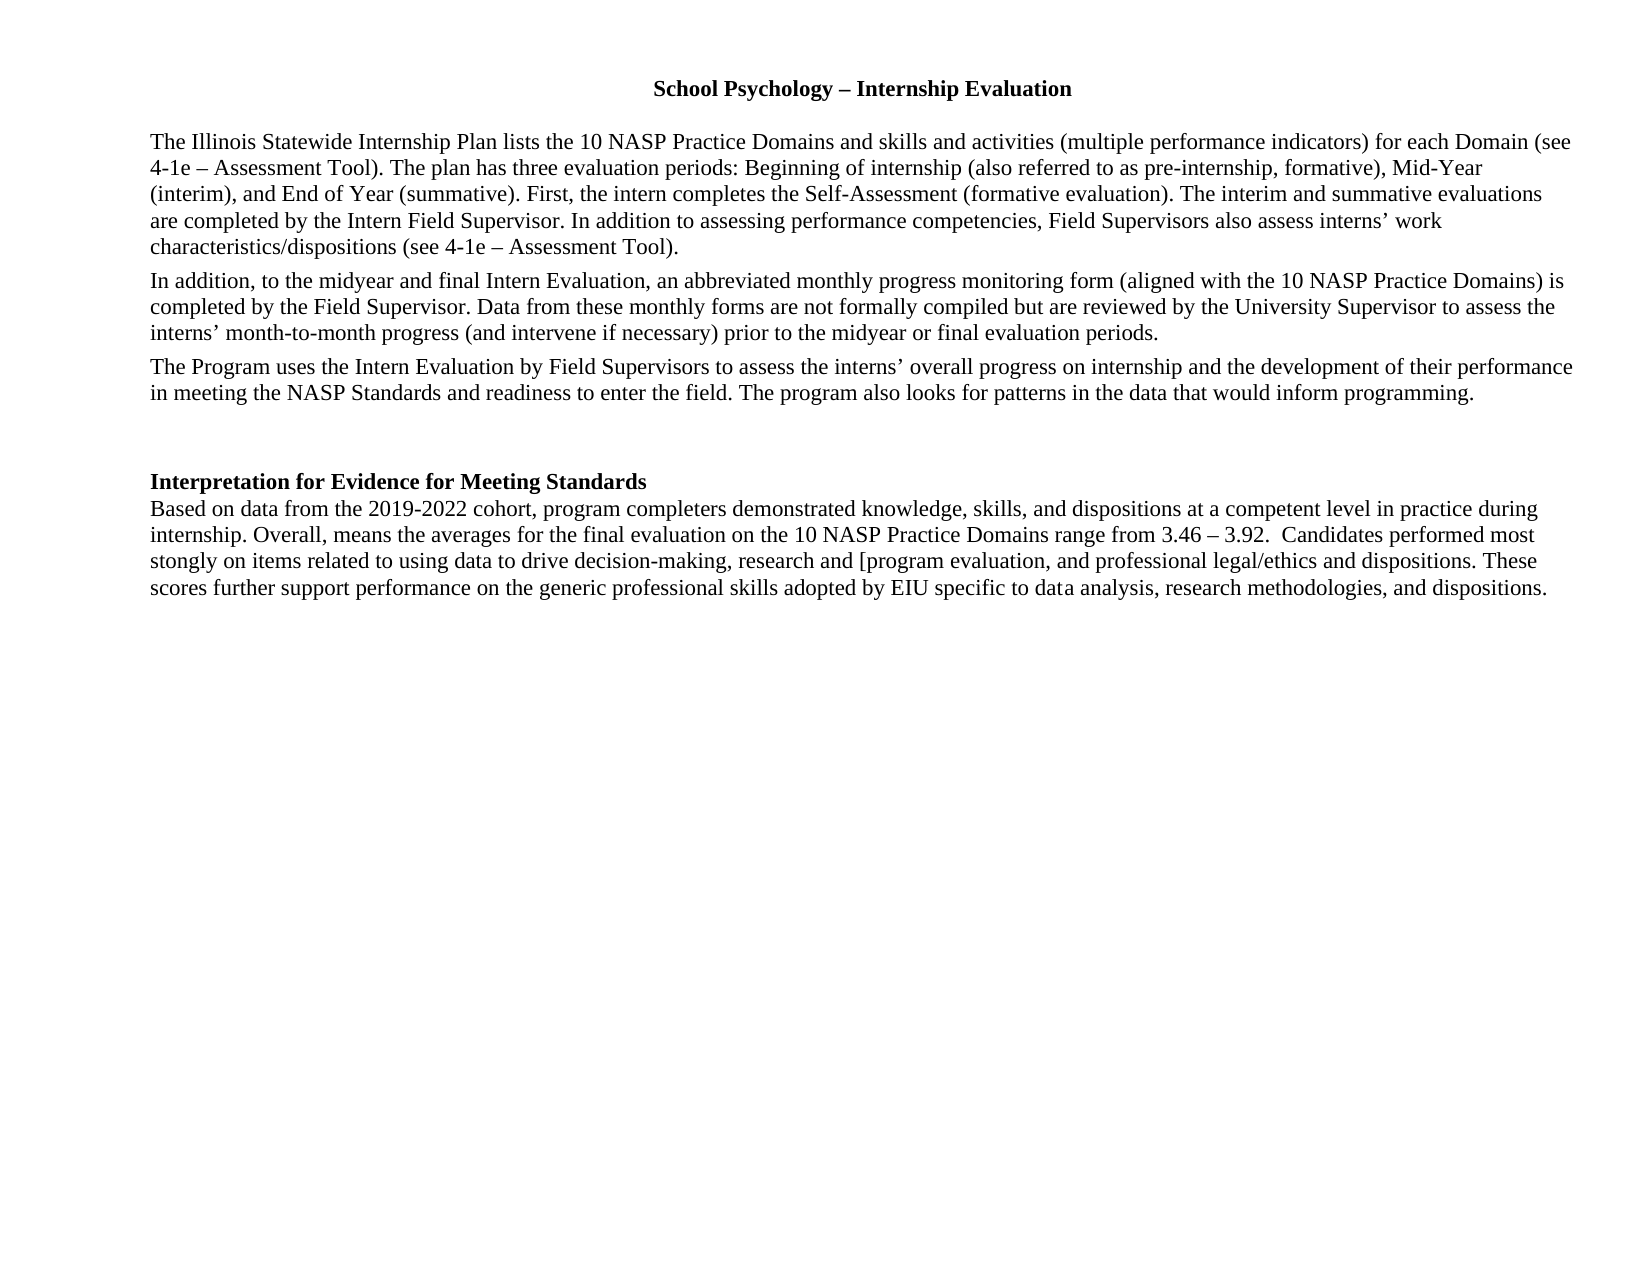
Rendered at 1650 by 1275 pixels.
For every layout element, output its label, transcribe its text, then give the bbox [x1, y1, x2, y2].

text The Illinois Statewide Internship Plan lists the 10 NASP Practice Domains and skills and activities (multiple performance indicators) for each Domain (see 4-1e – Assessment Tool). The plan has three evaluation periods: Beginning of internship (also referred to as pre-internship, formative), Mid-Year (interim), and End of Year (summative). First, the intern completes the Self-Assessment (formative evaluation). The interim and summative evaluations are completed by the Intern Field Supervisor. In addition to assessing performance competencies, Field Supervisors also assess interns’ work characteristics/dispositions (see 4-1e – Assessment Tool). [150, 128, 1575, 259]
text The Program uses the Intern Evaluation by Field Supervisors to assess the interns’ overall progress on internship and the development of their performance in meeting the NASP Standards and readiness to enter the field. The program also looks for patterns in the data that would inform programming. [150, 353, 1575, 406]
text Interpretation for Evidence for Meeting Standards [150, 468, 1575, 494]
text Based on data from the 2019-2022 cohort, program completers demonstrated knowledge, skills, and dispositions at a competent level in practice during internship. Overall, means the averages for the final evaluation on the 10 NASP Practice Domains range from 3.46 – 3.92. Candidates performed most stongly on items related to using data to drive decision-making, research and [program evaluation, and professional legal/ethics and dispositions. These scores further support performance on the generic professional skills adopted by EIU specific to data analysis, research methodologies, and dispositions. [150, 494, 1575, 600]
text School Psychology – Internship Evaluation [150, 75, 1575, 101]
text In addition, to the midyear and final Intern Evaluation, an abbreviated monthly progress monitoring form (aligned with the 10 NASP Practice Domains) is completed by the Field Supervisor. Data from these monthly forms are not formally compiled but are reviewed by the University Supervisor to assess the interns’ month-to-month progress (and intervene if necessary) prior to the midyear or final evaluation periods. [150, 267, 1575, 346]
